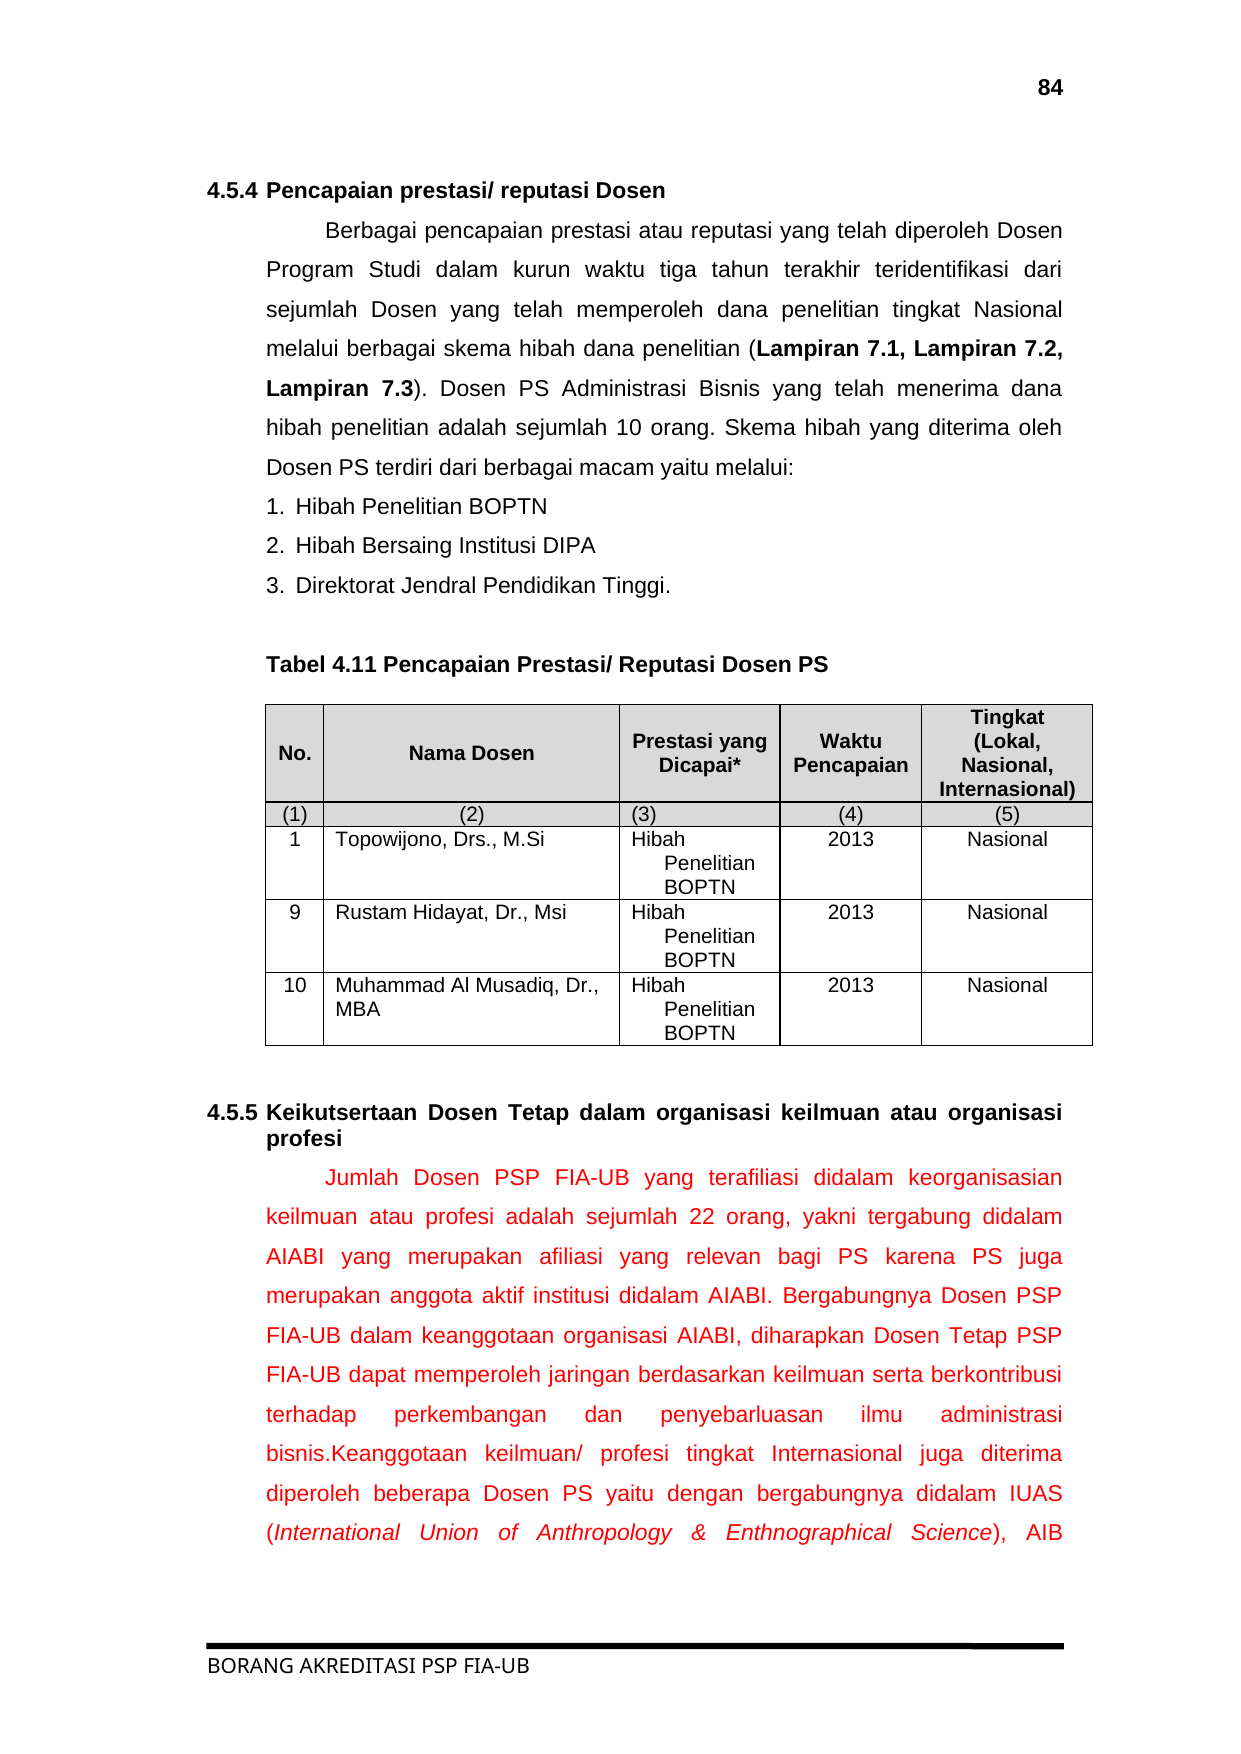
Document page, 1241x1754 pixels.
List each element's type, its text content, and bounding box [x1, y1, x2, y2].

table_cell Muhammad Al Musadiq, Dr., MBA [324, 973, 619, 1045]
text 3. Direktorat Jendral Pendidikan Tinggi. [266, 572, 1063, 598]
table_cell Nasional [922, 973, 1092, 1045]
text 4.5.4 Pencapaian prestasi/ reputasi Dosen [207, 177, 1063, 203]
table_cell 10 [266, 973, 323, 1045]
table_header Tingkat (Lokal, Nasional, Internasional) [922, 705, 1092, 801]
table_cell (4) [781, 803, 921, 826]
table_cell (5) [922, 803, 1092, 826]
table_cell Topowijono, Drs., M.Si [324, 827, 619, 899]
table_cell 1 [266, 827, 323, 899]
table_cell 9 [266, 900, 323, 972]
table_header Waktu Pencapaian [781, 705, 921, 801]
table_header Prestasi yang Dicapai* [620, 705, 779, 801]
text 1. Hibah Penelitian BOPTN [266, 493, 1063, 519]
table_cell 2013 [781, 973, 921, 1045]
table_header Nama Dosen [324, 705, 619, 801]
table_cell Hibah Penelitian BOPTN [620, 973, 779, 1045]
text 2. Hibah Bersaing Institusi DIPA [266, 532, 1063, 559]
table_cell 2013 [781, 827, 921, 899]
table_cell (1) [266, 803, 323, 826]
table_cell Hibah Penelitian BOPTN [620, 900, 779, 972]
table_cell Rustam Hidayat, Dr., Msi [324, 900, 619, 972]
table_cell 2013 [781, 900, 921, 972]
table_cell (2) [324, 803, 619, 826]
table_header No. [266, 705, 323, 801]
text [266, 1164, 1063, 1545]
table_cell Nasional [922, 900, 1092, 972]
table_cell (3) [620, 803, 779, 826]
text Tabel 4.11 Pencapaian Prestasi/ Reputasi Dosen PS [266, 651, 1063, 677]
text 4.5.5 Keikutsertaan Dosen Tetap dalam organisasi keilmuan atau organisasi profesi [207, 1098, 1063, 1151]
text Berbagai pencapaian prestasi atau reputasi yang telah diperoleh Dosen Program Studi dalam kurun waktu tiga tahun terakhir teridentifikasi dari sejumlah Dosen yang telah memperoleh dana penelitian tingkat Nasional melalui berbagai skema hibah dana penelitian (Lampiran 7.1, Lampiran 7.2, Lampiran 7.3). Dosen PS Administrasi Bisnis yang telah menerima dana hibah penelitian adalah sejumlah 10 orang. Skema hibah yang diterima oleh Dosen PS terdiri dari berbagai macam yaitu melalui: [266, 217, 1063, 480]
table_cell Hibah Penelitian BOPTN [620, 827, 779, 899]
table_cell Nasional [922, 827, 1092, 899]
